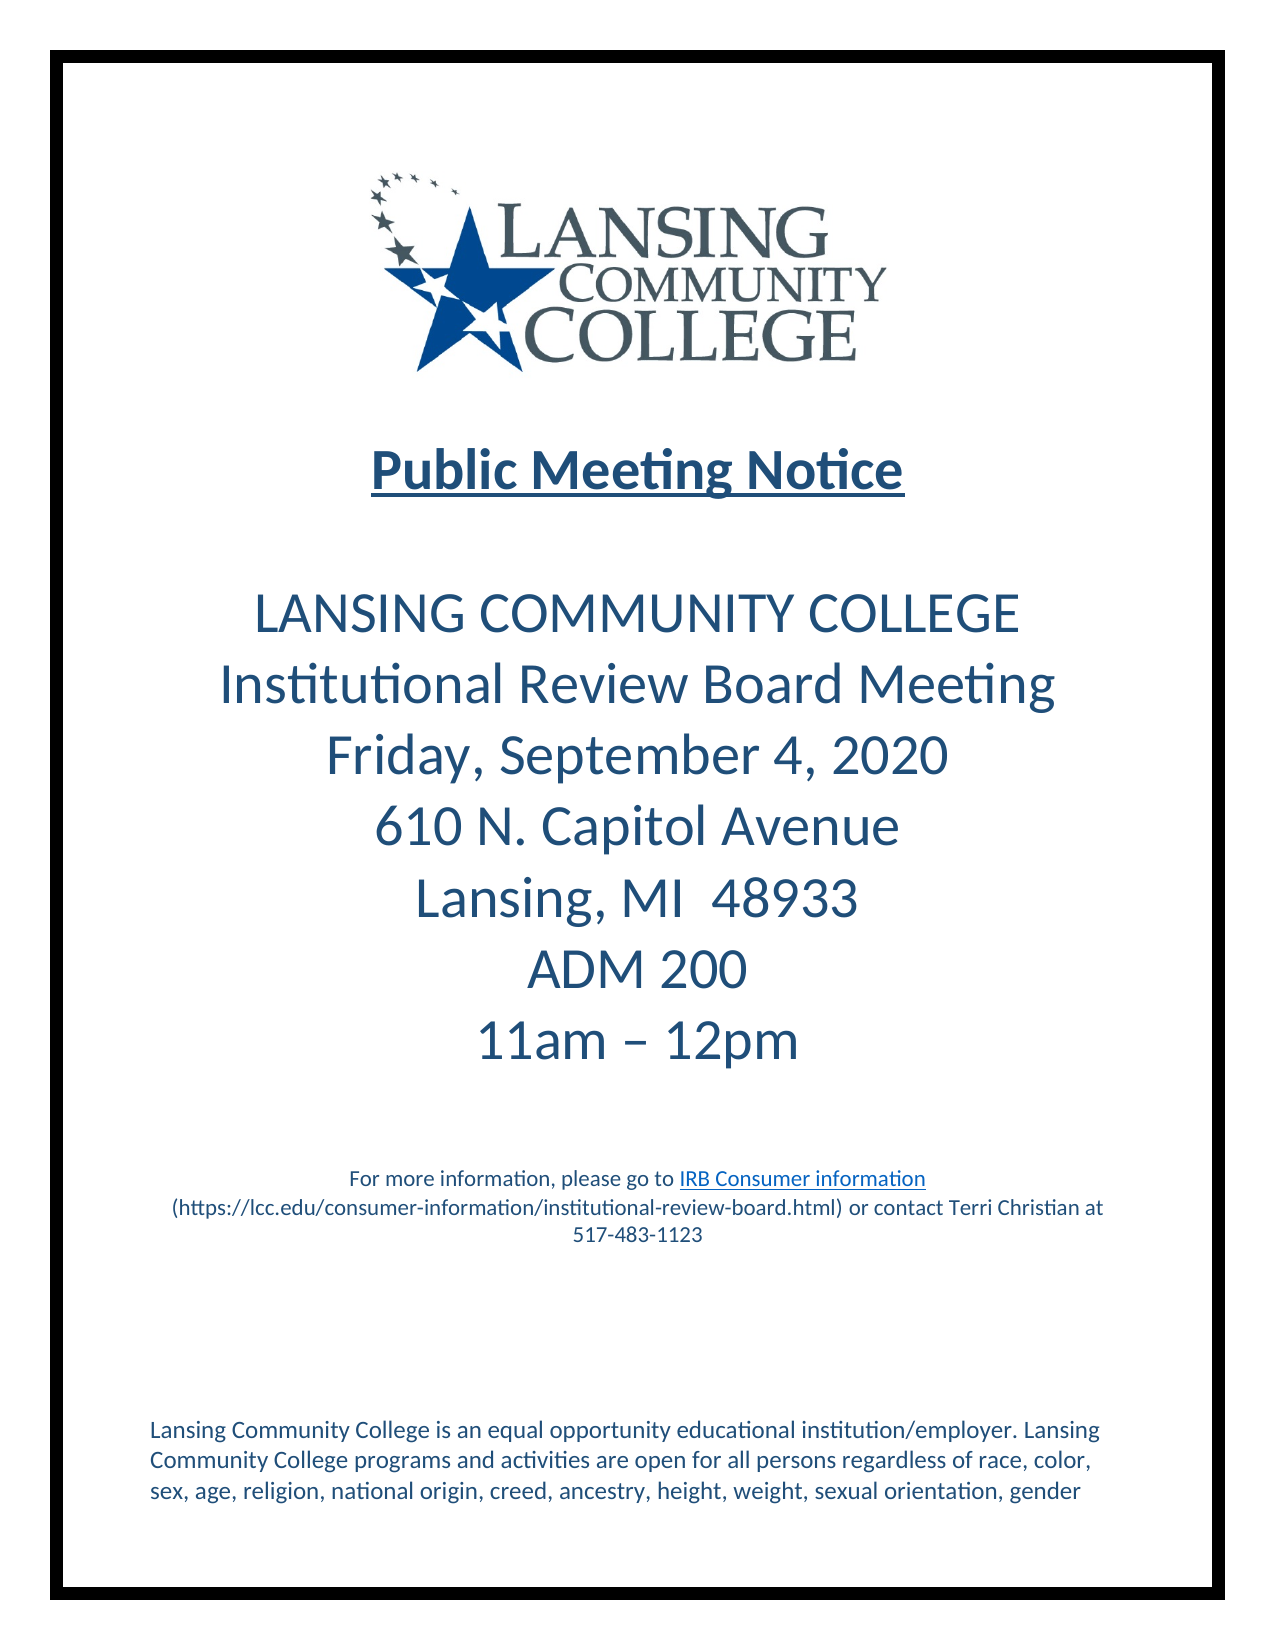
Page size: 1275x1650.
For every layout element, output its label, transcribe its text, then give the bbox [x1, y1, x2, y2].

picture [347, 150, 928, 408]
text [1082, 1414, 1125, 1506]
text Lansing, MI 48933 [150, 860, 1125, 932]
text 11am – 12pm [150, 1003, 1125, 1074]
text 610 N. Capitol Avenue [150, 789, 1125, 860]
text Institutional Review Board Meeting [150, 647, 1125, 718]
text For more information, please go to IRB Consumer information (https://lcc.edu/consumer-information/institutional-review-board.html) or contact Terri Christian at 517-483-1123 [150, 1164, 1125, 1249]
text Friday, September 4, 2020 [150, 718, 1125, 789]
text Public Meeting Notice [150, 433, 1125, 504]
text ADM 200 [150, 932, 1125, 1003]
text LANSING COMMUNITY COLLEGE [150, 575, 1125, 647]
